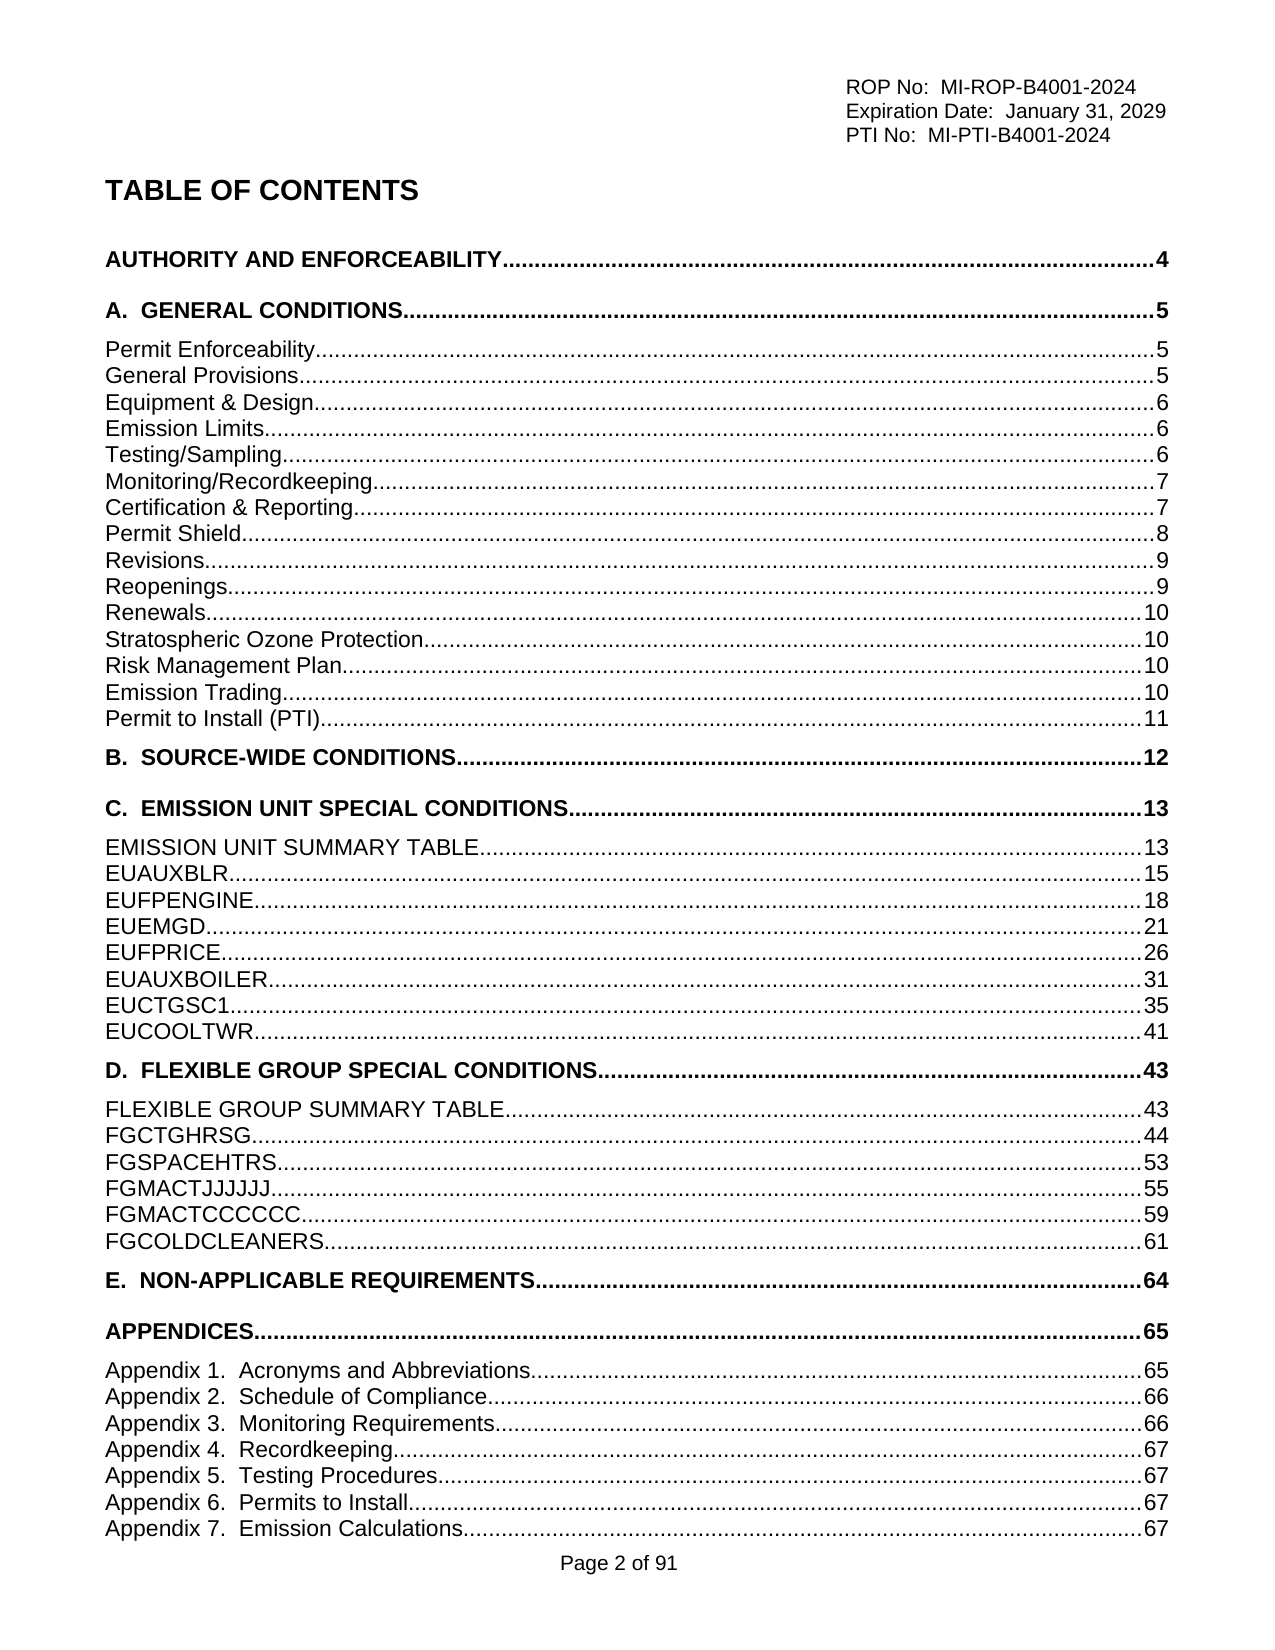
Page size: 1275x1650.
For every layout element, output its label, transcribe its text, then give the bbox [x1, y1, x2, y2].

text Emission Trading 10 [105, 678, 1170, 705]
text Renewals 10 [105, 599, 1170, 626]
text D. FLEXIBLE GROUP SPECIAL CONDITIONS 43 [105, 1057, 1170, 1083]
text Emission Limits 6 [105, 415, 1170, 441]
text Appendix 4. Recordkeeping 67 [105, 1436, 1170, 1462]
text Risk Management Plan 10 [105, 652, 1170, 678]
text Revisions 9 [105, 547, 1170, 573]
text EUFPRICE 26 [105, 939, 1170, 966]
text Appendix 6. Permits to Install 67 [105, 1489, 1170, 1515]
text E. NON-APPLICABLE REQUIREMENTS 64 [105, 1267, 1170, 1293]
text EUEMGD 21 [105, 913, 1170, 939]
text EUAUXBOILER 31 [105, 966, 1170, 992]
text Appendix 3. Monitoring Requirements 66 [105, 1409, 1170, 1436]
text EUFPENGINE 18 [105, 887, 1170, 913]
text C. EMISSION UNIT SPECIAL CONDITIONS 13 [105, 795, 1170, 821]
text FGMACTJJJJJJ 55 [105, 1175, 1170, 1201]
text Appendix 2. Schedule of Compliance 66 [105, 1383, 1170, 1409]
text General Provisions 5 [105, 362, 1170, 388]
text FGCTGHRSG 44 [105, 1122, 1170, 1149]
text Permit Shield 8 [105, 520, 1170, 547]
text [105, 173, 1170, 207]
text Certification & Reporting 7 [105, 494, 1170, 520]
text FGMACTCCCCCC 59 [105, 1201, 1170, 1228]
text EMISSION UNIT SUMMARY TABLE 13 [105, 834, 1170, 860]
text Equipment & Design 6 [105, 388, 1170, 415]
text FGSPACEHTRS 53 [105, 1149, 1170, 1175]
text Testing/Sampling 6 [105, 441, 1170, 468]
text Permit Enforceability 5 [105, 336, 1170, 362]
text APPENDICES 65 [105, 1318, 1170, 1344]
text Permit to Install (PTI) 11 [105, 705, 1170, 731]
text Appendix 1. Acronyms and Abbreviations 65 [105, 1357, 1170, 1383]
text AUTHORITY AND ENFORCEABILITY 4 [105, 246, 1170, 272]
text FGCOLDCLEANERS 61 [105, 1228, 1170, 1254]
text Stratospheric Ozone Protection 10 [105, 626, 1170, 652]
text Reopenings 9 [105, 573, 1170, 599]
text EUCOOLTWR 41 [105, 1018, 1170, 1045]
text Monitoring/Recordkeeping 7 [105, 468, 1170, 494]
text Appendix 5. Testing Procedures 67 [105, 1462, 1170, 1489]
text EUAUXBLR 15 [105, 860, 1170, 887]
text B. SOURCE-WIDE CONDITIONS 12 [105, 744, 1170, 770]
text A. GENERAL CONDITIONS 5 [105, 297, 1170, 323]
text Appendix 7. Emission Calculations 67 [105, 1515, 1170, 1541]
text FLEXIBLE GROUP SUMMARY TABLE 43 [105, 1096, 1170, 1122]
text EUCTGSC1 35 [105, 992, 1170, 1018]
